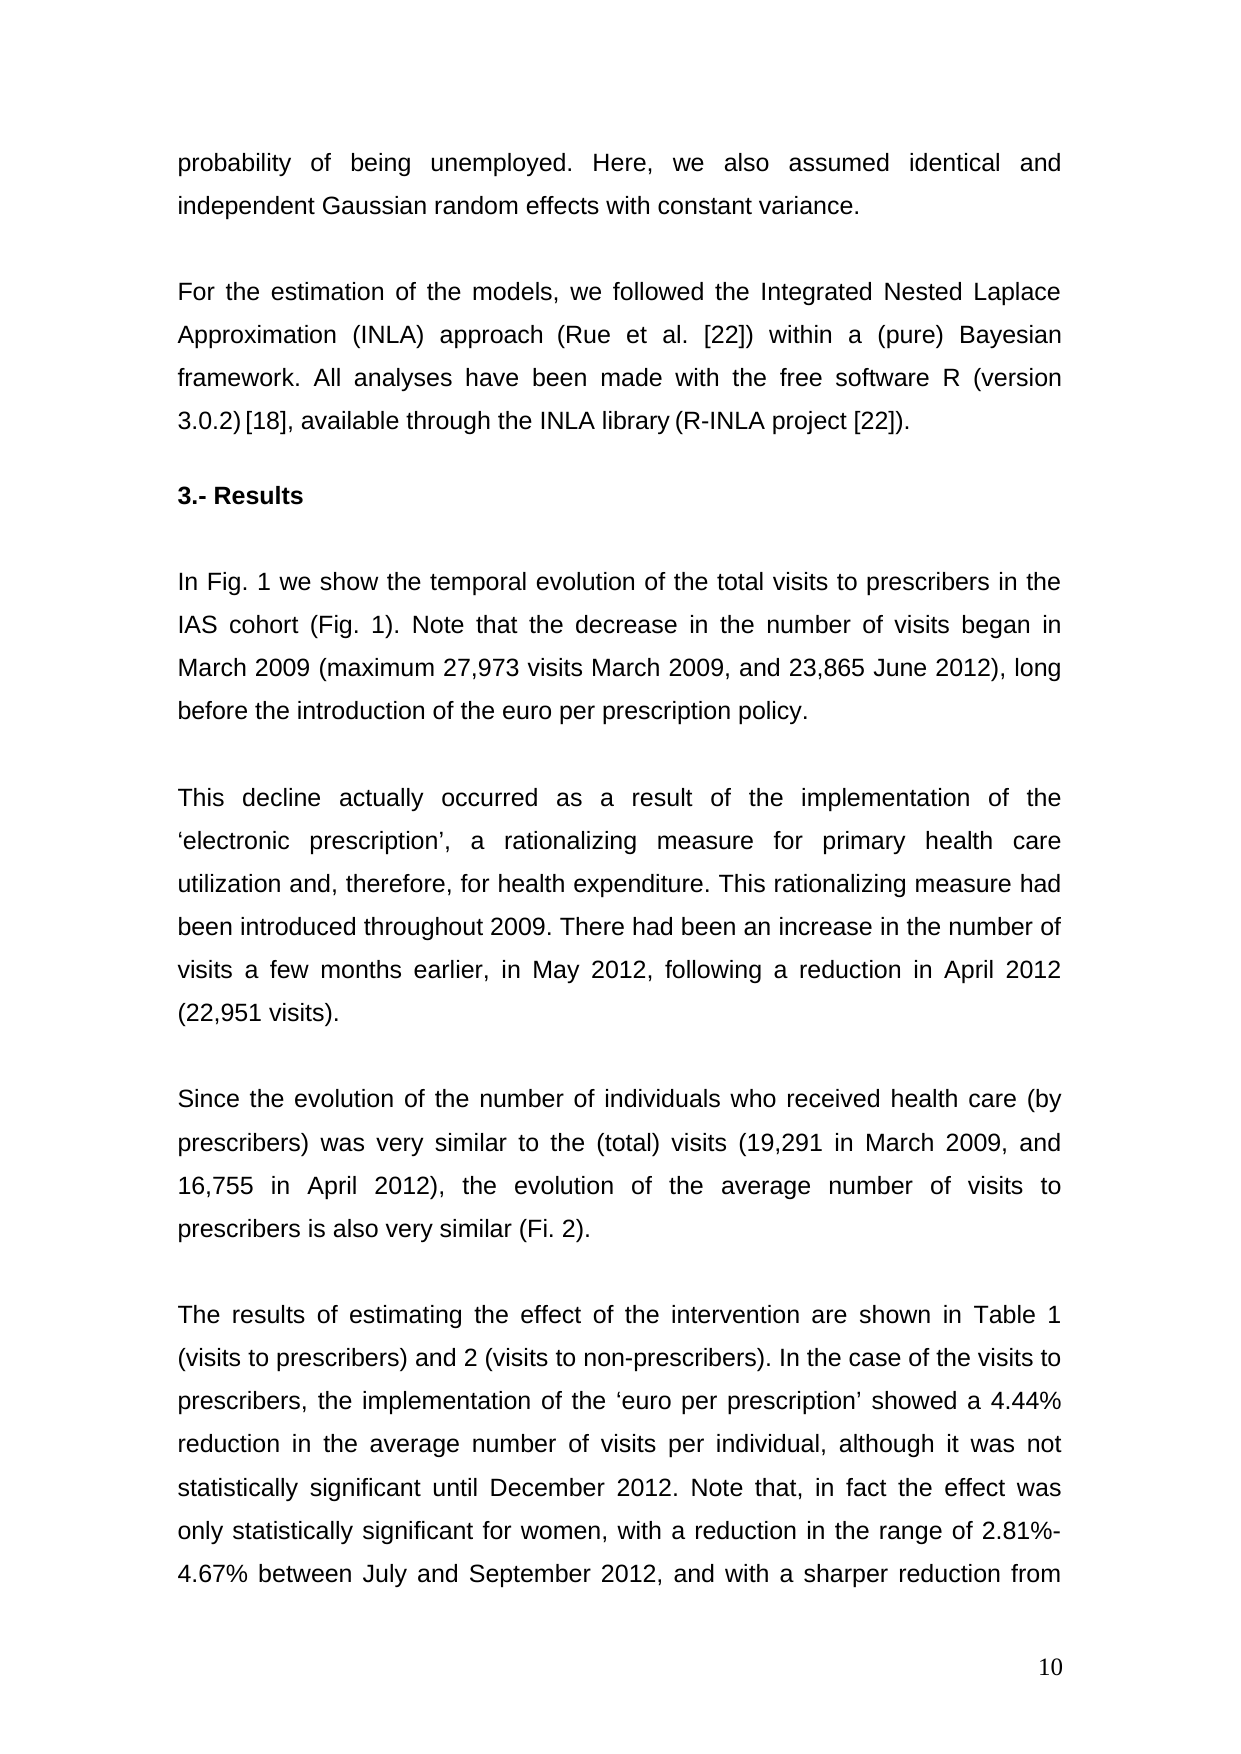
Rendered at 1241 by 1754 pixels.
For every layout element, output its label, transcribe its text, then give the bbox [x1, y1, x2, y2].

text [177, 1300, 1063, 1588]
text This decline actually occurred as a result of the implementation of the ‘electronic prescription’, a rationalizing measure for primary health care utilization and, therefore, for health expenditure. This rationalizing measure had been introduced throughout 2009. There had been an increase in the number of visits a few months earlier, in May 2012, following a reduction in April 2012 (22,951 visits). [177, 783, 1063, 1027]
text In Fig. 1 we show the temporal evolution of the total visits to prescribers in the IAS cohort (Fig. 1). Note that the decrease in the number of visits began in March 2009 (maximum 27,973 visits March 2009, and 23,865 June 2012), long before the introduction of the euro per prescription policy. [177, 567, 1063, 725]
text 3.- Results [177, 481, 1063, 509]
text Since the evolution of the number of individuals who received health care (by prescribers) was very similar to the (total) visits (19,291 in March 2009, and 16,755 in April 2012), the evolution of the average number of visits to prescribers is also very similar (Fi. 2). [177, 1084, 1063, 1243]
text For the estimation of the models, we followed the Integrated Nested Laplace Approximation (INLA) approach (Rue et al. [22]) within a (pure) Bayesian framework. All analyses have been made with the free software R (version 3.0.2) [18], available through the INLA library (R-INLA project [22]). [177, 277, 1063, 435]
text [177, 148, 1063, 219]
